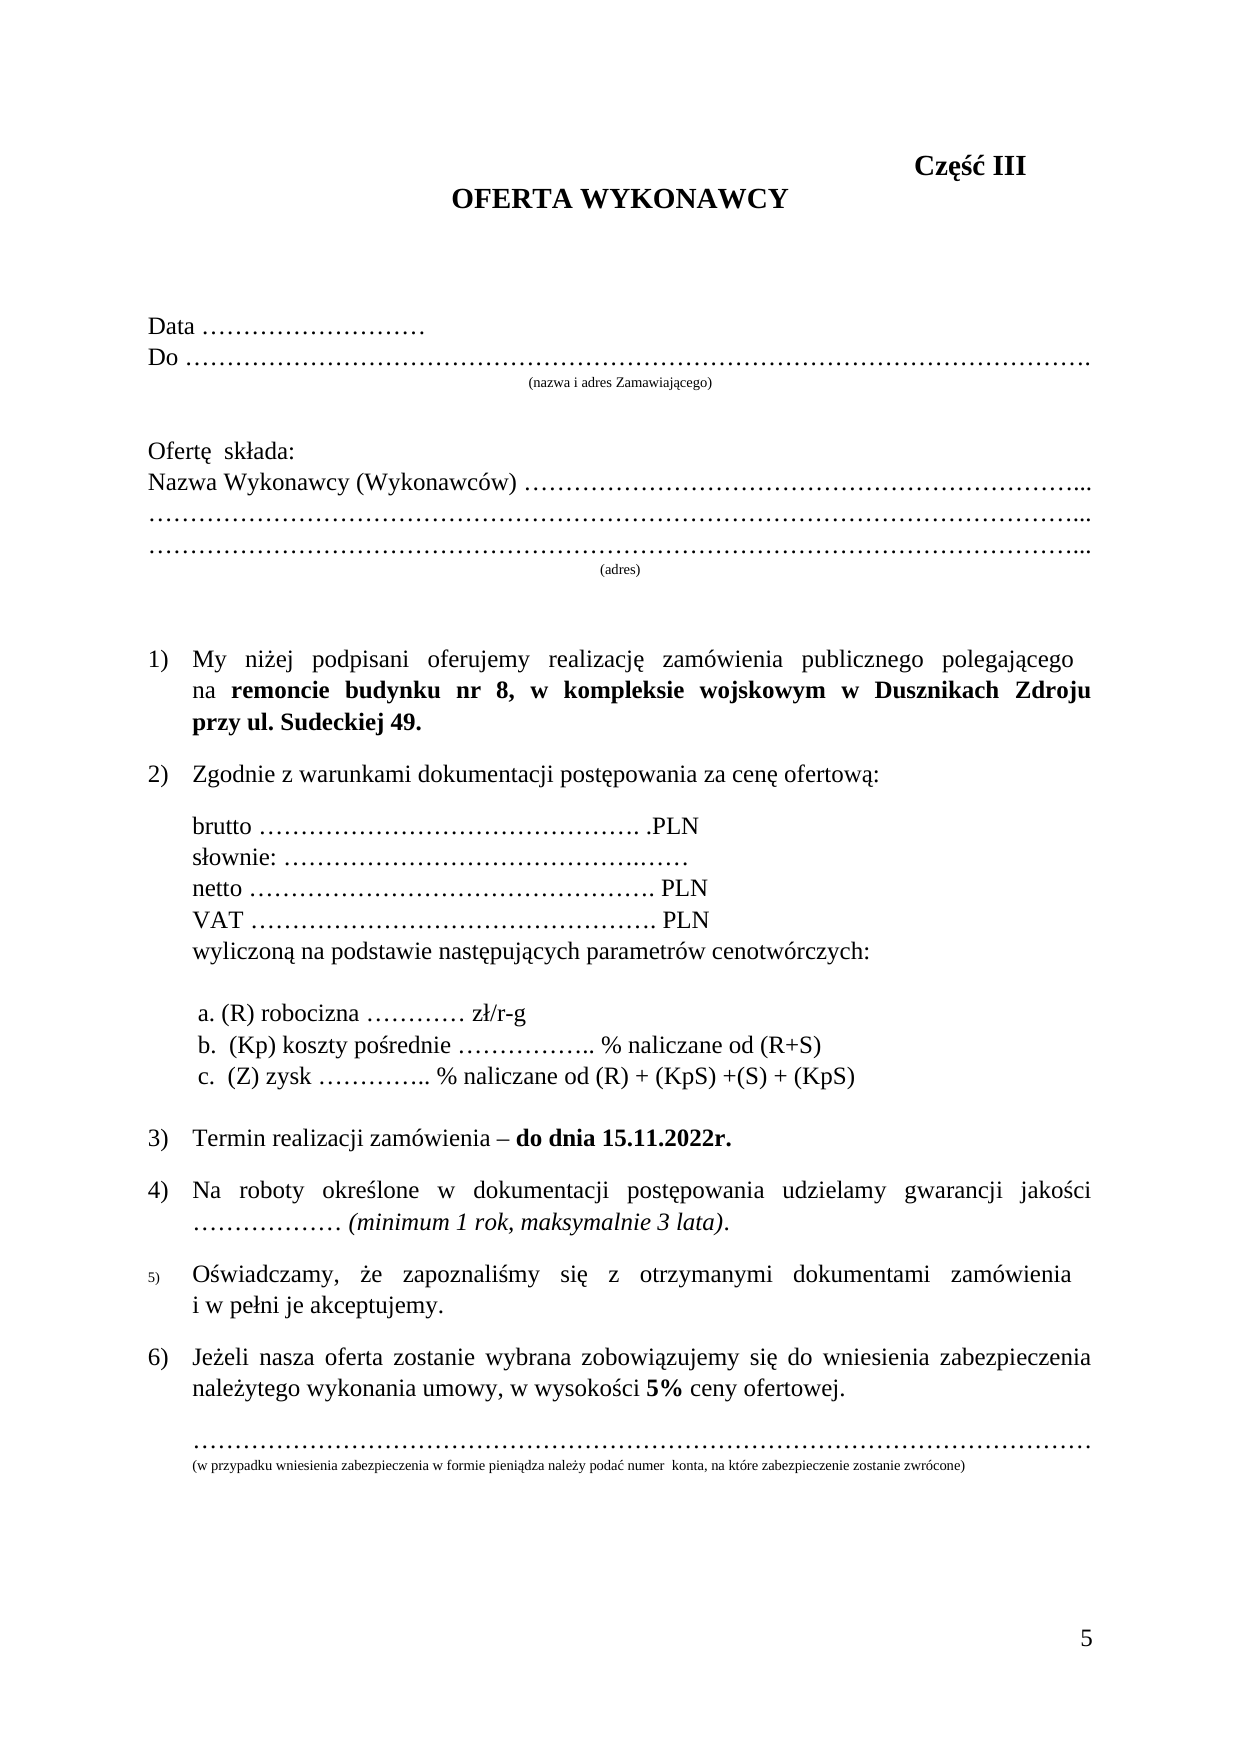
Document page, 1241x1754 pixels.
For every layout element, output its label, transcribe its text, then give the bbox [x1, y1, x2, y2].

text …………………………………………………………………………………………………... [148, 527, 1092, 558]
text wyliczoną na podstawie następujących parametrów cenotwórczych: [192, 933, 1092, 965]
text a. (R) robocizna ………… zł/r-g [148, 996, 1092, 1027]
text słownie: …………………………………….…… [192, 840, 1092, 871]
text Część III [148, 148, 1092, 181]
text (w przypadku wniesienia zabezpieczenia w formie pieniądza należy podać numer konta, na które zabezpieczenie zostanie zwrócone) [192, 1454, 1092, 1486]
text brutto ………………………………………. .PLN [192, 808, 1092, 840]
text b. (Kp) koszty pośrednie …………….. % naliczane od (R+S) [148, 1027, 1092, 1058]
text Nazwa Wykonawcy (Wykonawców) …………………………………………………………... [148, 465, 1092, 496]
list Zgodnie z warunkami dokumentacji postępowania za cenę ofertową: [148, 756, 1092, 788]
text c. (Z) zysk ………….. % naliczane od (R) + (KpS) +(S) + (KpS) [148, 1058, 1092, 1090]
text (nazwa i adres Zamawiającego) [148, 371, 1092, 402]
text OFERTA WYKONAWCY [148, 181, 1092, 215]
text ……………………………………………………………………………………………… [192, 1423, 1092, 1454]
list Jeżeli nasza oferta zostanie wybrana zobowiązujemy się do wniesienia zabezpieczenia należytego wykonania umowy, w wysokości 5% ceny ofertowej. [148, 1340, 1092, 1402]
text …………………………………………………………………………………………………... [148, 496, 1092, 527]
text Data ……………………… [148, 308, 1092, 340]
list Termin realizacji zamówienia – do dnia 15.11.2022r. [148, 1121, 1092, 1152]
text Ofertę składa: [148, 433, 1092, 465]
text VAT …………………………………………. PLN [192, 902, 1092, 933]
text (adres) [148, 558, 1092, 590]
text Do ………………………………………………………………………………………………. [148, 340, 1092, 371]
list Oświadczamy, że zapoznaliśmy się z otrzymanymi dokumentami zamówienia i w pełni je akceptujemy. [148, 1256, 1092, 1319]
list My niżej podpisani oferujemy realizację zamówienia publicznego polegającego na remoncie budynku nr 8, w kompleksie wojskowym w Dusznikach Zdroju przy ul. Sudeckiej 49. [148, 642, 1092, 736]
text netto …………………………………………. PLN [192, 871, 1092, 902]
list Na roboty określone w dokumentacji postępowania udzielamy gwarancji jakości ……………… (minimum 1 rok, maksymalnie 3 lata). [148, 1173, 1092, 1236]
